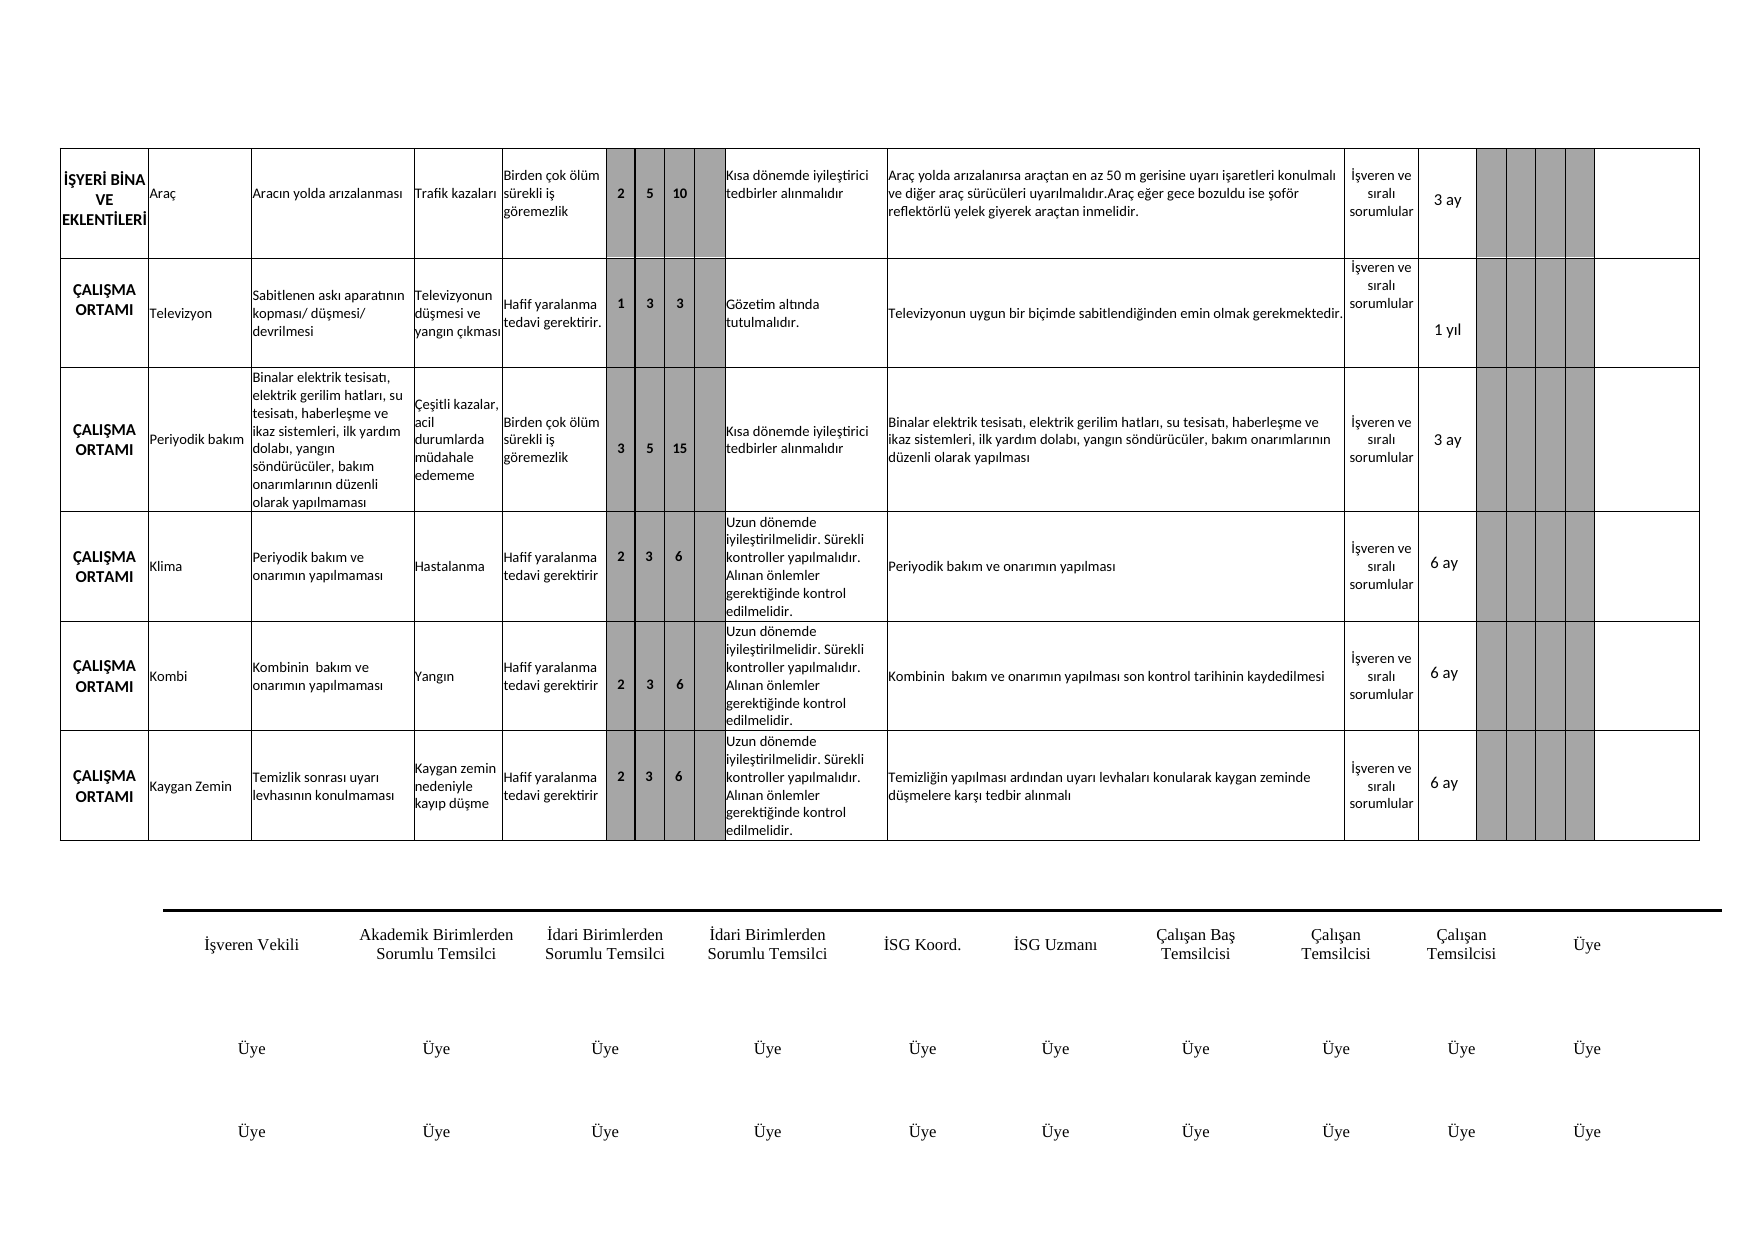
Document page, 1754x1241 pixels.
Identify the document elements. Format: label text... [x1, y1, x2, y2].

table_cell Gözetim altında tutulmalıdır. [726, 259, 887, 367]
table_cell [1595, 259, 1699, 367]
table_cell Kombinin bakım ve onarımın yapılması son kontrol tarihinin kaydedilmesi [888, 622, 1344, 730]
table_cell Uzun dönemde iyileştirilmelidir. Sürekli kontroller yapılmalıdır. Alınan önlemler gerektiğinde kontrol edilmelidir. [726, 512, 887, 621]
table_cell [1477, 731, 1506, 840]
table_cell 3 [607, 368, 634, 511]
table_cell [1566, 259, 1594, 367]
table_cell 6 [665, 622, 694, 730]
table_cell [1566, 149, 1594, 257]
table_cell [1507, 259, 1535, 367]
table_cell [1595, 149, 1699, 257]
table_cell Televizyonun düşmesi ve yangın çıkması [415, 259, 502, 367]
table_cell İşveren ve sıralı sorumlular [1345, 368, 1418, 511]
table_cell Periyodik bakım ve onarımın yapılması [888, 512, 1344, 621]
table_cell Hafif yaralanma tedavi gerektirir [503, 512, 606, 621]
table_cell ÇALIŞMA ORTAMI [61, 368, 148, 511]
table_cell [1507, 368, 1535, 511]
table_cell Klima [149, 512, 251, 621]
table_cell 1 yıl [1419, 259, 1476, 367]
table_cell [695, 259, 725, 367]
table_cell [1566, 731, 1594, 840]
table_cell ÇALIŞMA ORTAMI [61, 259, 148, 367]
table_cell Temizliğin yapılması ardından uyarı levhaları konularak kaygan zeminde düşmelere karşı tedbir alınmalı [888, 731, 1344, 840]
table_cell Çeşitli kazalar, acil durumlarda müdahale edememe [415, 368, 502, 511]
table_cell Periyodik bakım ve onarımın yapılmaması [252, 512, 414, 621]
table_cell 3 [665, 259, 694, 367]
table_cell [695, 622, 725, 730]
table_cell Yangın [415, 622, 502, 730]
table_cell Kaygan Zemin [149, 731, 251, 840]
table_cell Hafif yaralanma tedavi gerektirir. [503, 259, 606, 367]
table_cell Temizlik sonrası uyarı levhasının konulmaması [252, 731, 414, 840]
table_cell 6 ay [1419, 512, 1476, 621]
table_cell 6 ay [1419, 731, 1476, 840]
table_cell 1 [607, 259, 634, 367]
table_cell Binalar elektrik tesisatı, elektrik gerilim hatları, su tesisatı, haberleşme ve ikaz sistemleri, ilk yardım dolabı, yangın söndürücüler, bakım onarımlarının düzenli olarak yapılmaması [252, 368, 414, 511]
table_cell [1536, 512, 1565, 621]
table_cell 6 ay [1419, 622, 1476, 730]
table_cell 3 [636, 731, 664, 840]
table_cell [1536, 731, 1565, 840]
table_cell Periyodik bakım [149, 368, 251, 511]
table_cell Birden çok ölüm sürekli iş göremezlik [503, 368, 606, 511]
table_cell Sabitlenen askı aparatının kopması/ düşmesi/ devrilmesi [252, 259, 414, 367]
table_cell Kaygan zemin nedeniyle kayıp düşme [415, 731, 502, 840]
table_cell [1566, 622, 1594, 730]
table_cell [1477, 259, 1506, 367]
table_cell [1595, 512, 1699, 621]
table_cell ÇALIŞMA ORTAMI [61, 731, 148, 840]
table_cell 3 ay [1419, 368, 1476, 511]
table_cell 2 [607, 731, 634, 840]
table_cell 3 [636, 512, 664, 621]
table_cell Kısa dönemde iyileştirici tedbirler alınmalıdır [726, 149, 887, 257]
table_cell 2 [607, 622, 634, 730]
table_cell ÇALIŞMA ORTAMI [61, 622, 148, 730]
table_cell [1477, 622, 1506, 730]
table_cell [1595, 731, 1699, 840]
table_cell İŞYERİ BİNA VE EKLENTİLERİ [61, 149, 148, 257]
table_cell [1477, 149, 1506, 257]
table_cell İşveren ve sıralı sorumlular [1345, 512, 1418, 621]
table_cell [1507, 512, 1535, 621]
table_cell [1595, 368, 1699, 511]
table_cell Araç [149, 149, 251, 257]
table_cell 3 [636, 259, 664, 367]
table_cell [695, 731, 725, 840]
table_cell [1595, 622, 1699, 730]
table_cell [1507, 622, 1535, 730]
table_cell Hafif yaralanma tedavi gerektirir [503, 731, 606, 840]
table_cell Binalar elektrik tesisatı, elektrik gerilim hatları, su tesisatı, haberleşme ve ikaz sistemleri, ilk yardım dolabı, yangın söndürücüler, bakım onarımlarının düzenli olarak yapılması [888, 368, 1344, 511]
table_cell Hastalanma [415, 512, 502, 621]
table_cell ÇALIŞMA ORTAMI [61, 512, 148, 621]
table_cell 6 [665, 512, 694, 621]
table_cell 10 [665, 149, 694, 257]
table_cell [695, 368, 725, 511]
table_cell Trafik kazaları [415, 149, 502, 257]
table_cell 2 [607, 149, 634, 257]
table_cell [1566, 512, 1594, 621]
table_cell Televizyon [149, 259, 251, 367]
table_cell [1477, 512, 1506, 621]
table_cell 3 ay [1419, 149, 1476, 257]
table_cell 6 [665, 731, 694, 840]
table_cell Araç yolda arızalanırsa araçtan en az 50 m gerisine uyarı işaretleri konulmalı ve diğer araç sürücüleri uyarılmalıdır.Araç eğer gece bozuldu ise şoför reflektörlü yelek giyerek araçtan inmelidir. [888, 149, 1344, 257]
table_cell [1566, 368, 1594, 511]
table_cell İşveren ve sıralı sorumlular [1345, 259, 1418, 367]
table_cell [1536, 622, 1565, 730]
table_cell [1507, 149, 1535, 257]
table_cell [1507, 731, 1535, 840]
table_cell Uzun dönemde iyileştirilmelidir. Sürekli kontroller yapılmalıdır. Alınan önlemler gerektiğinde kontrol edilmelidir. [726, 622, 887, 730]
table_cell 5 [636, 368, 664, 511]
table_cell İşveren ve sıralı sorumlular [1345, 149, 1418, 257]
table_cell Aracın yolda arızalanması [252, 149, 414, 257]
table_cell Uzun dönemde iyileştirilmelidir. Sürekli kontroller yapılmalıdır. Alınan önlemler gerektiğinde kontrol edilmelidir. [726, 731, 887, 840]
table_cell 15 [665, 368, 694, 511]
table_cell Kombi [149, 622, 251, 730]
table_cell [695, 149, 725, 257]
table_cell 5 [636, 149, 664, 257]
table_cell [1477, 368, 1506, 511]
table_cell Hafif yaralanma tedavi gerektirir [503, 622, 606, 730]
table_cell [1536, 149, 1565, 257]
table_cell 2 [607, 512, 634, 621]
table_cell Birden çok ölüm sürekli iş göremezlik [503, 149, 606, 257]
table_cell [1536, 368, 1565, 511]
table_cell Televizyonun uygun bir biçimde sabitlendiğinden emin olmak gerekmektedir. [888, 259, 1344, 367]
table_cell 3 [636, 622, 664, 730]
table_cell İşveren ve sıralı sorumlular [1345, 731, 1418, 840]
table_cell [1536, 259, 1565, 367]
table_cell Kombinin bakım ve onarımın yapılmaması [252, 622, 414, 730]
table_cell Kısa dönemde iyileştirici tedbirler alınmalıdır [726, 368, 887, 511]
table_cell [695, 512, 725, 621]
table_cell İşveren ve sıralı sorumlular [1345, 622, 1418, 730]
